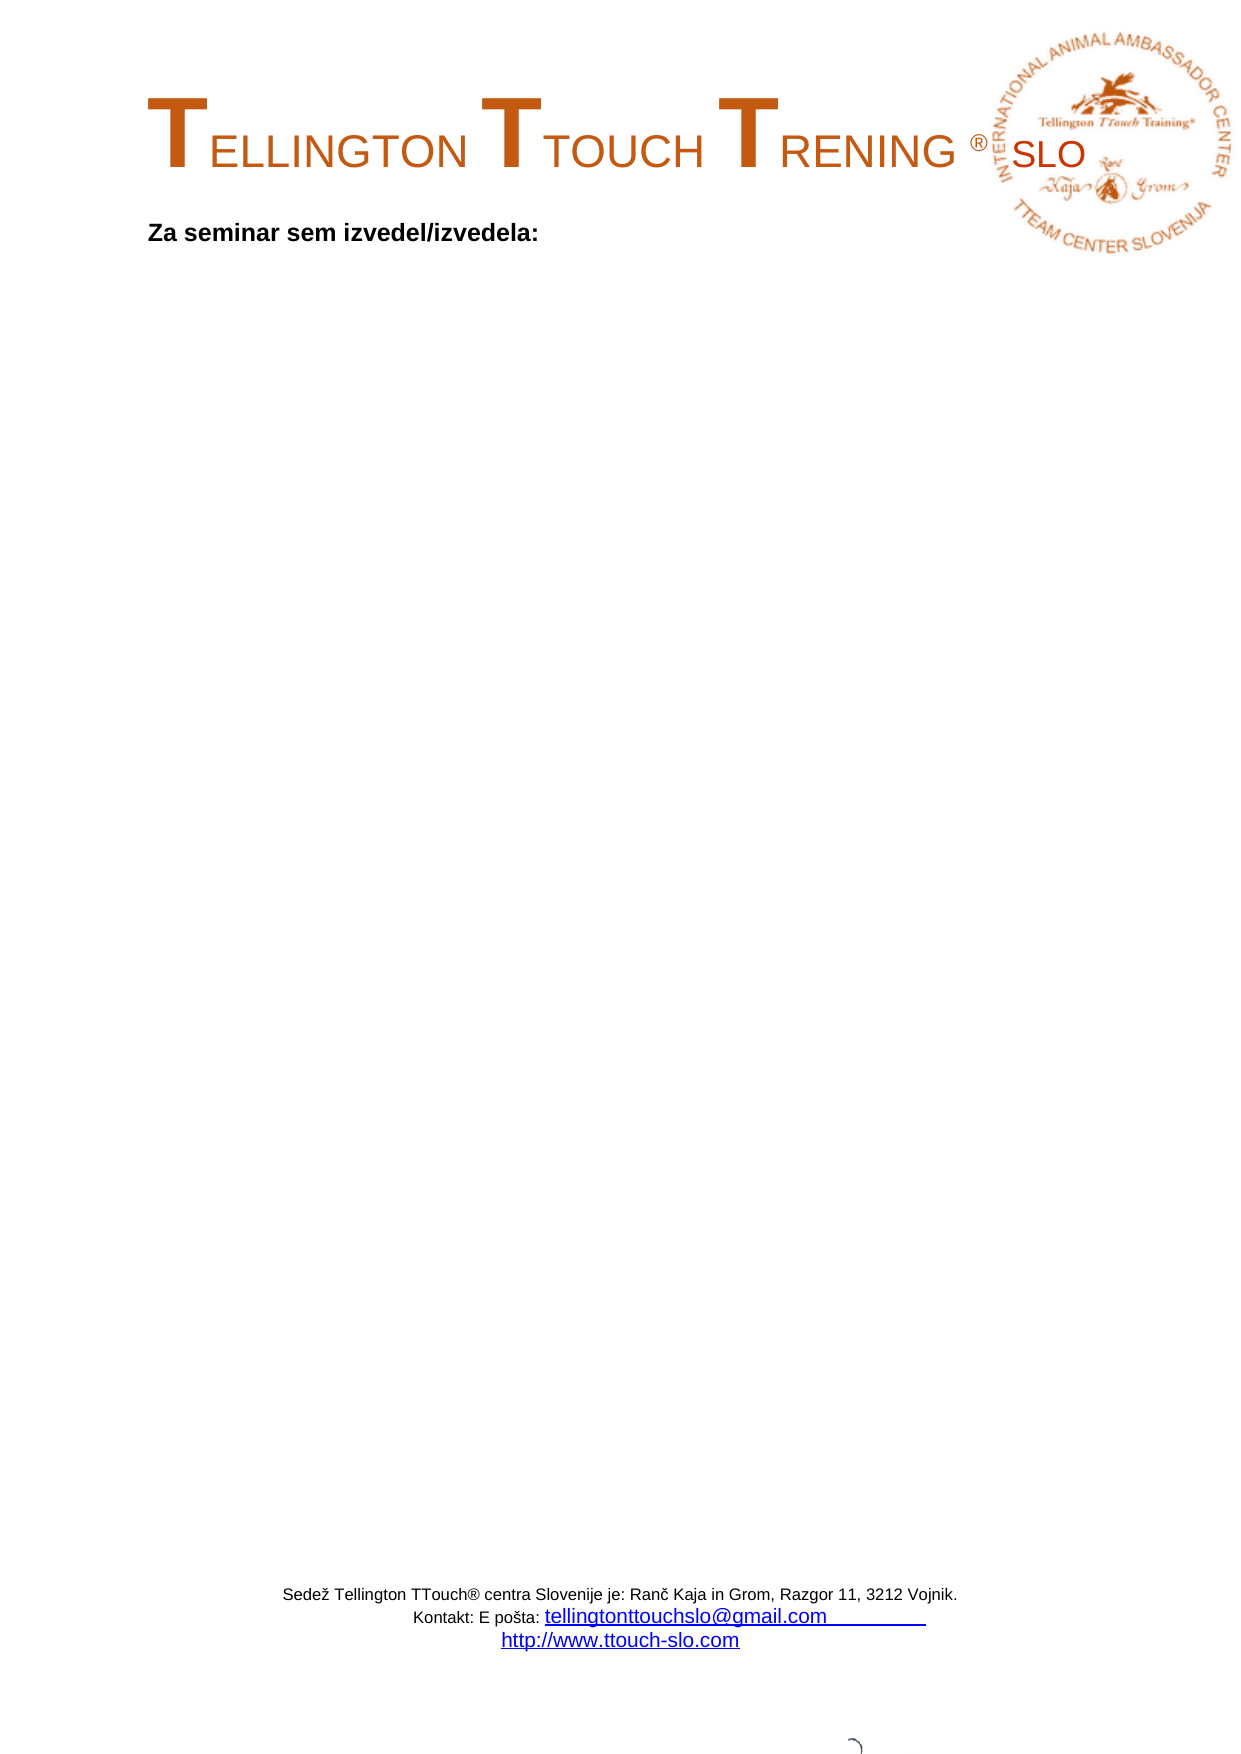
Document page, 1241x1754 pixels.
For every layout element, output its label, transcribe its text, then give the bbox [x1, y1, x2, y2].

picture [743, 1734, 1241, 1754]
text Za seminar sem izvedel/izvedela: [148, 217, 1093, 246]
